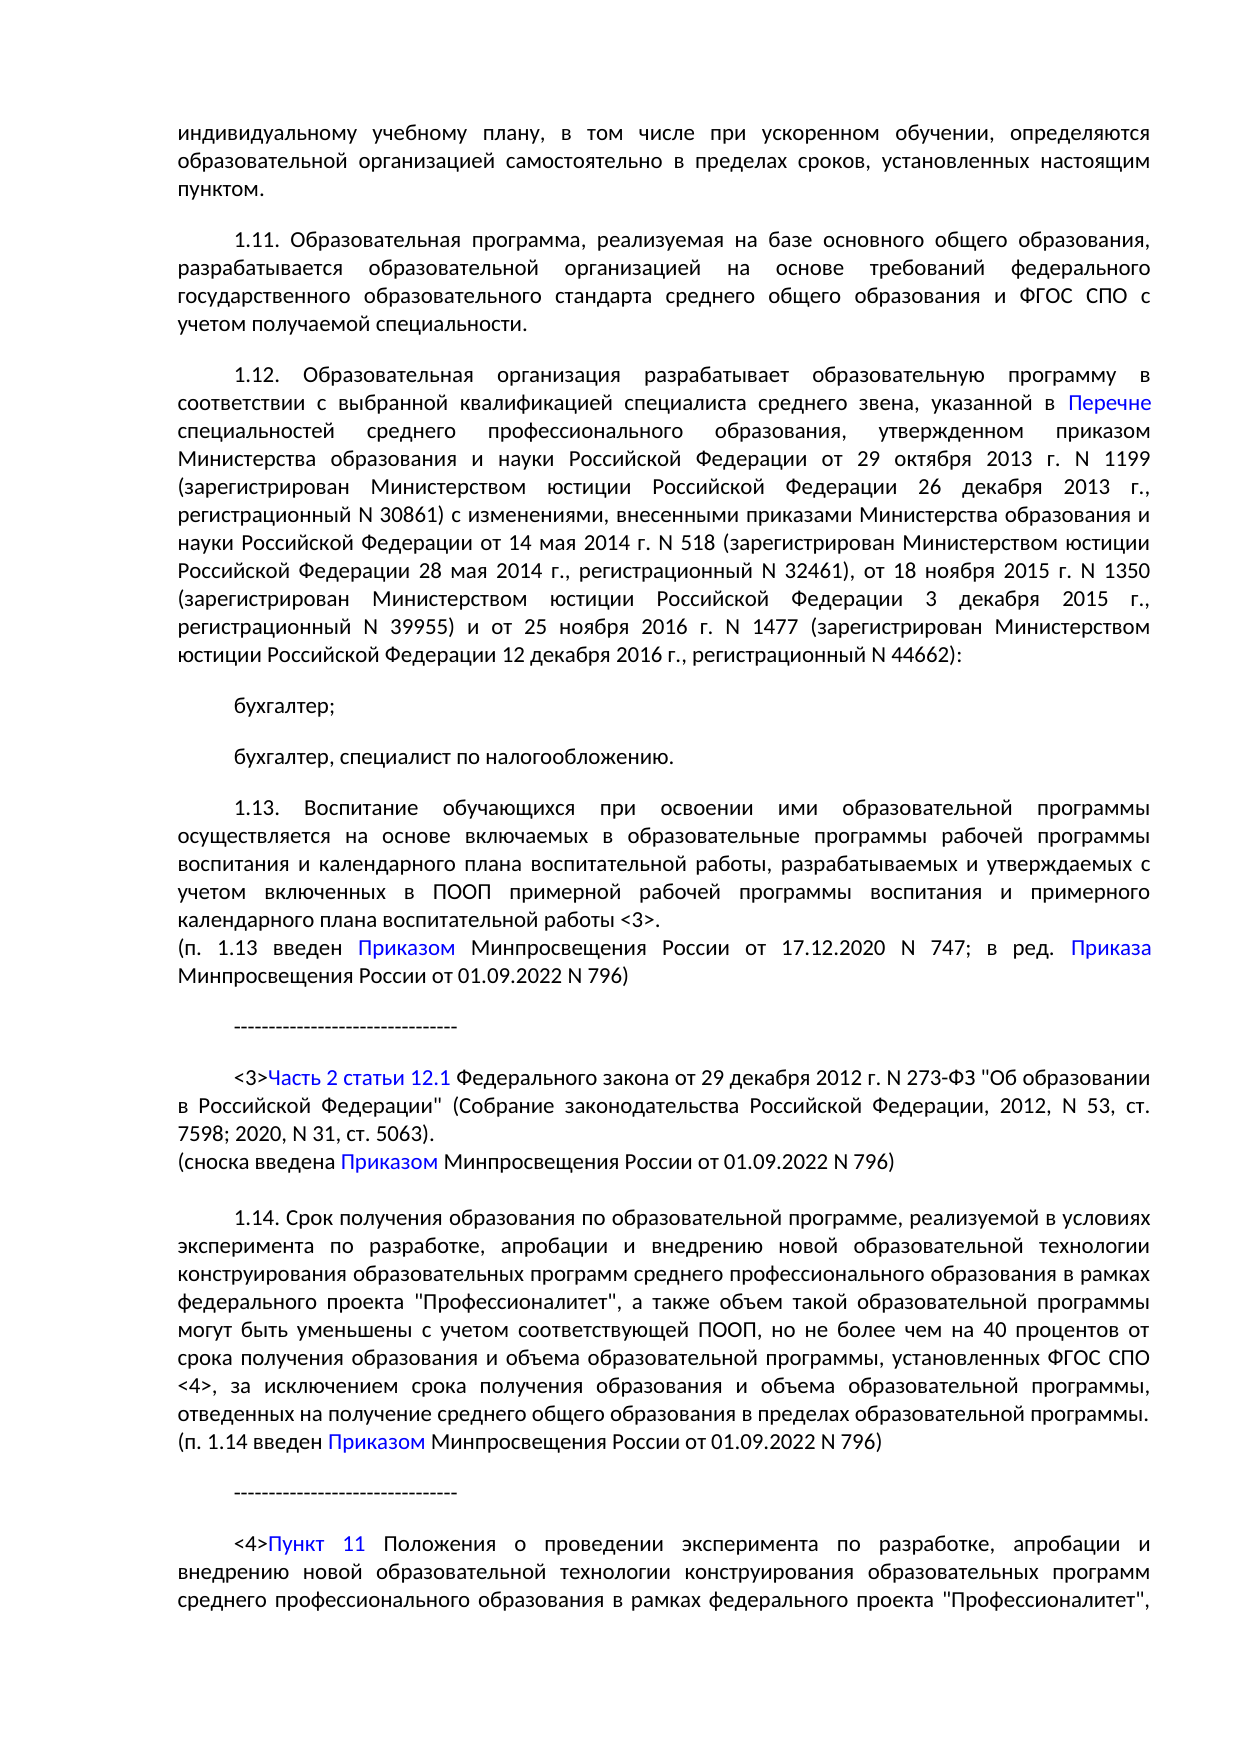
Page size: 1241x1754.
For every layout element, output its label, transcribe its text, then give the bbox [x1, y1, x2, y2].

text 1.14. Срок получения образования по образовательной программе, реализуемой в условиях эксперимента по разработке, апробации и внедрению новой образовательной технологии конструирования образовательных программ среднего профессионального образования в рамках федерального проекта "Профессионалитет", а также объем такой образовательной программы могут быть уменьшены с учетом соответствующей ПООП, но не более чем на 40 процентов от срока получения образования и объема образовательной программы, установленных ФГОС СПО <4>, за исключением срока получения образования и объема образовательной программы, отведенных на получение среднего общего образования в пределах образовательной программы. [177, 1203, 1152, 1427]
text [177, 118, 1152, 202]
text 1.13. Воспитание обучающихся при освоении ими образовательной программы осуществляется на основе включаемых в образовательные программы рабочей программы воспитания и календарного плана воспитательной работы, разрабатываемых и утверждаемых с учетом включенных в ПООП примерной рабочей программы воспитания и примерного календарного плана воспитательной работы <3>. [177, 793, 1152, 933]
text (п. 1.14 введен Приказом Минпросвещения России от 01.09.2022 N 796) [177, 1427, 1152, 1455]
text (сноска введена Приказом Минпросвещения России от 01.09.2022 N 796) [177, 1147, 1152, 1175]
text -------------------------------- [177, 1012, 1152, 1040]
text (п. 1.13 введен Приказом Минпросвещения России от 17.12.2020 N 747; в ред. Приказа Минпросвещения России от 01.09.2022 N 796) [177, 933, 1152, 989]
text -------------------------------- [177, 1478, 1152, 1506]
text бухгалтер; [177, 691, 1152, 719]
text бухгалтер, специалист по налогообложению. [177, 742, 1152, 770]
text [177, 1529, 1152, 1613]
text 1.12. Образовательная организация разрабатывает образовательную программу в соответствии с выбранной квалификацией специалиста среднего звена, указанной в Перечне специальностей среднего профессионального образования, утвержденном приказом Министерства образования и науки Российской Федерации от 29 октября 2013 г. N 1199 (зарегистрирован Министерством юстиции Российской Федерации 26 декабря 2013 г., регистрационный N 30861) с изменениями, внесенными приказами Министерства образования и науки Российской Федерации от 14 мая 2014 г. N 518 (зарегистрирован Министерством юстиции Российской Федерации 28 мая 2014 г., регистрационный N 32461), от 18 ноября 2015 г. N 1350 (зарегистрирован Министерством юстиции Российской Федерации 3 декабря 2015 г., регистрационный N 39955) и от 25 ноября 2016 г. N 1477 (зарегистрирован Министерством юстиции Российской Федерации 12 декабря 2016 г., регистрационный N 44662): [177, 360, 1152, 668]
text <3>Часть 2 статьи 12.1 Федерального закона от 29 декабря 2012 г. N 273-ФЗ "Об образовании в Российской Федерации" (Собрание законодательства Российской Федерации, 2012, N 53, ст. 7598; 2020, N 31, ст. 5063). [177, 1063, 1152, 1147]
text 1.11. Образовательная программа, реализуемая на базе основного общего образования, разрабатывается образовательной организацией на основе требований федерального государственного образовательного стандарта среднего общего образования и ФГОС СПО с учетом получаемой специальности. [177, 225, 1152, 337]
